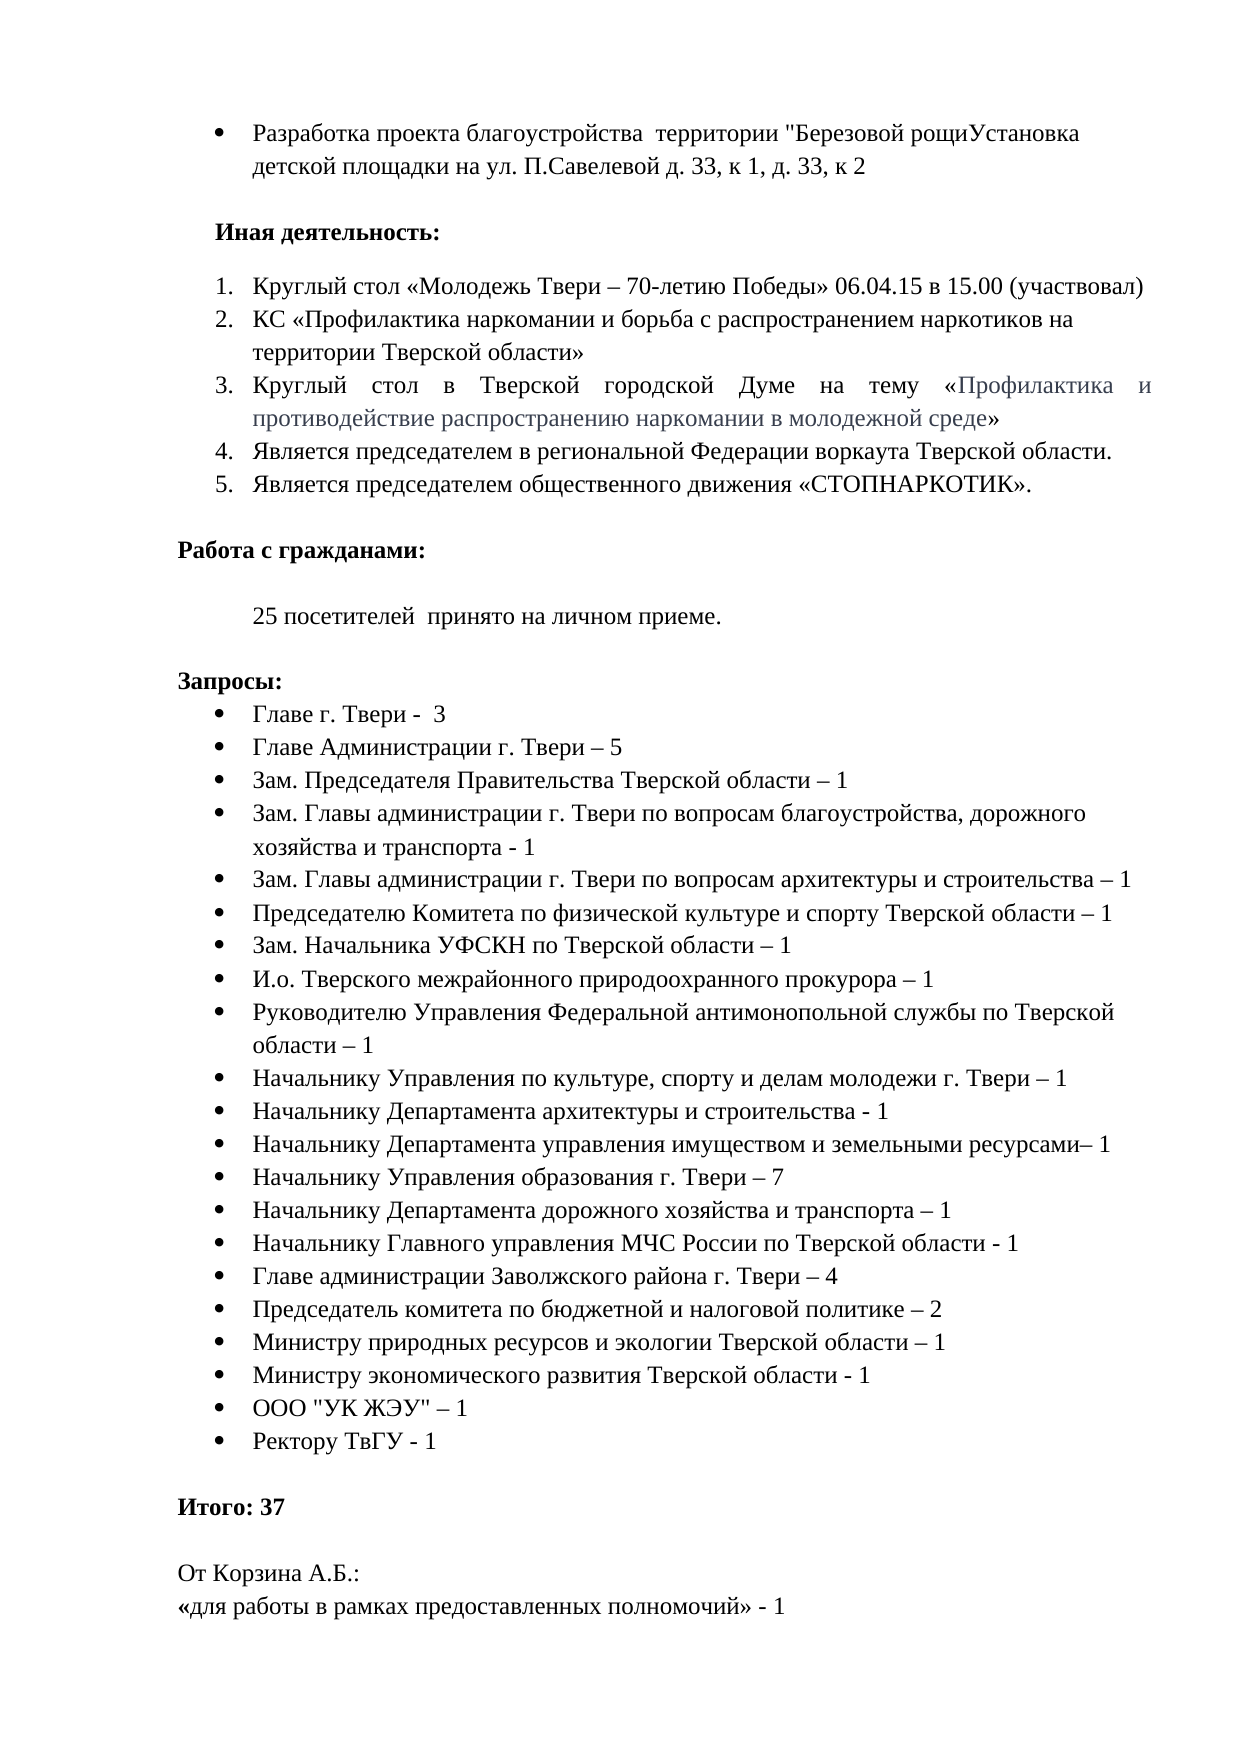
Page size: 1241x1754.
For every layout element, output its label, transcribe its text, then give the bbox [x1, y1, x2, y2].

list Зам. Председателя Правительства Тверской области – 1 [215, 766, 1152, 794]
text «для работы в рамках предоставленных полномочий» - 1 [177, 1591, 1152, 1620]
list Зам. Главы администрации г. Твери по вопросам архитектуры и строительства – 1 [215, 864, 1152, 893]
text Итого: 37 [177, 1492, 1152, 1521]
text Работа с гражданами: [177, 535, 1152, 564]
list Руководителю Управления Федеральной антимонопольной службы по Тверской области – 1 [215, 997, 1152, 1058]
list Начальнику Департамента дорожного хозяйства и транспорта – 1 [215, 1195, 1152, 1223]
text Запросы: [177, 666, 1152, 695]
list Круглый стол «Молодежь Твери – 70-летию Победы» 06.04.15 в 15.00 (участвовал) [215, 271, 1152, 300]
list 25 посетителей принято на личном приеме. [252, 601, 1152, 630]
list Главе администрации Заволжского района г. Твери – 4 [215, 1261, 1152, 1289]
list Зам. Главы администрации г. Твери по вопросам благоустройства, дорожного хозяйства и транспорта - 1 [215, 798, 1152, 860]
list Зам. Начальника УФСКН по Тверской области – 1 [215, 931, 1152, 959]
list Председателю Комитета по физической культуре и спорту Тверской области – 1 [215, 898, 1152, 926]
list Министру экономического развития Тверской области - 1 [215, 1360, 1152, 1389]
list Ректору ТвГУ - 1 [215, 1426, 1152, 1455]
list Начальнику Управления по культуре, спорту и делам молодежи г. Твери – 1 [215, 1063, 1152, 1091]
list КС «Профилактика наркомании и борьба с распространением наркотиков на территории Тверской области» [215, 304, 1152, 366]
list И.о. Тверского межрайонного природоохранного прокурора – 1 [215, 964, 1152, 992]
list ООО "УК ЖЭУ" – 1 [215, 1393, 1152, 1422]
text Иная деятельность: [215, 217, 1152, 246]
list Начальнику Департамента управления имуществом и земельными ресурсами– 1 [215, 1129, 1152, 1157]
text От Корзина А.Б.: [177, 1558, 1152, 1587]
list Начальнику Департамента архитектуры и строительства - 1 [215, 1096, 1152, 1124]
list Министру природных ресурсов и экологии Тверской области – 1 [215, 1327, 1152, 1356]
list Является председателем общественного движения «СТОПНАРКОТИК». [215, 469, 1152, 498]
list Круглый стол в Тверской городской Думе на тему «Профилактика и противодействие распространению наркомании в молодежной среде» [215, 370, 1152, 432]
list Главе г. Твери - 3 [215, 699, 1152, 728]
list Является председателем в региональной Федерации воркаута Тверской области. [215, 436, 1152, 465]
list Начальнику Главного управления МЧС России по Тверской области - 1 [215, 1228, 1152, 1257]
list Начальнику Управления образования г. Твери – 7 [215, 1162, 1152, 1191]
list Главе Администрации г. Твери – 5 [215, 732, 1152, 761]
list Разработка проекта благоустройства территории "Березовой рощиУстановка детской площадки на ул. П.Савелевой д. 33, к 1, д. 33, к 2 [215, 118, 1152, 180]
list Председатель комитета по бюджетной и налоговой политике – 2 [215, 1294, 1152, 1323]
